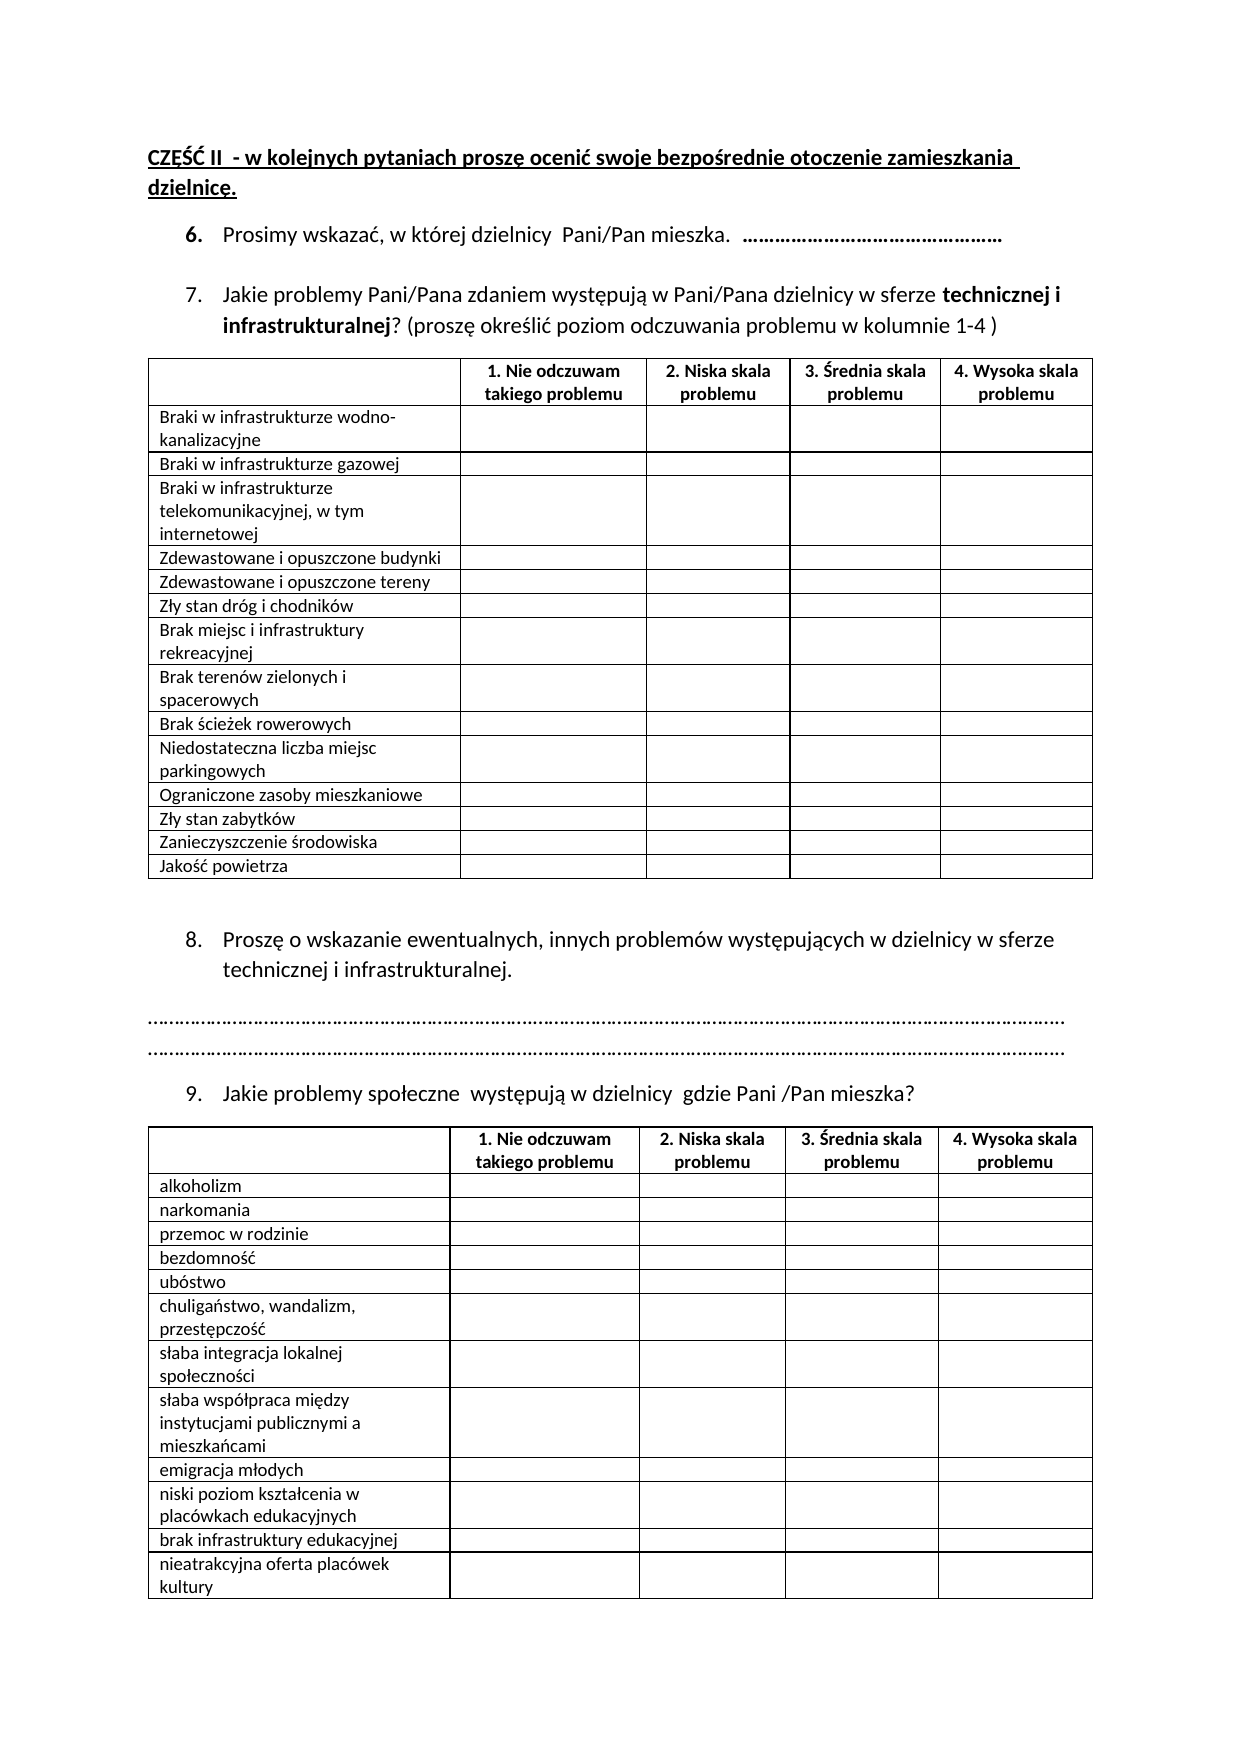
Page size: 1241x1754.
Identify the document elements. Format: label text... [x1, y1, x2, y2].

text CZĘŚĆ II - w kolejnych pytaniach proszę ocenić swoje bezpośrednie otoczenie zamieszkania dzielnicę. [148, 143, 1093, 201]
table_cell [786, 1529, 938, 1551]
table_cell [786, 1294, 938, 1340]
table_cell [461, 807, 646, 829]
list Proszę o wskazanie ewentualnych, innych problemów występujących w dzielnicy w sferze technicznej i infrastrukturalnej. [185, 925, 1093, 984]
table_cell Braki w infrastrukturze telekomunikacyjnej, w tym internetowej [149, 476, 460, 545]
table_cell [461, 406, 646, 451]
table_cell [939, 1341, 1092, 1387]
table_cell [451, 1198, 639, 1221]
table_cell [939, 1174, 1092, 1197]
table_cell [647, 618, 789, 664]
table_cell Zły stan zabytków [149, 807, 460, 829]
table_cell [647, 453, 789, 475]
table_cell [791, 618, 940, 664]
table_cell [791, 406, 940, 451]
table_cell [939, 1482, 1092, 1527]
table_cell [939, 1553, 1092, 1598]
table_cell [941, 570, 1092, 593]
table_cell [640, 1246, 785, 1269]
table_cell [791, 665, 940, 711]
table_cell [786, 1341, 938, 1387]
table_cell [791, 712, 940, 735]
table_cell [647, 594, 789, 617]
table_cell [791, 570, 940, 593]
table_cell [640, 1388, 785, 1457]
table_cell [941, 807, 1092, 829]
table_cell [451, 1529, 639, 1551]
table_cell [647, 736, 789, 782]
table_cell [451, 1294, 639, 1340]
table_cell Brak miejsc i infrastruktury rekreacyjnej [149, 618, 460, 664]
table_header 4. Wysoka skala problemu [941, 359, 1092, 404]
table_header 1. Nie odczuwam takiego problemu [451, 1128, 639, 1173]
table_cell [791, 546, 940, 569]
table_cell [791, 736, 940, 782]
table_cell [791, 807, 940, 829]
table_cell [461, 570, 646, 593]
table_cell [640, 1174, 785, 1197]
table_cell [786, 1458, 938, 1481]
table_cell [647, 476, 789, 545]
table_cell [941, 546, 1092, 569]
table_header [149, 359, 460, 404]
table_cell [640, 1529, 785, 1551]
table_cell narkomania [149, 1198, 449, 1221]
table_cell [640, 1482, 785, 1527]
table_cell [939, 1294, 1092, 1340]
table_cell [451, 1553, 639, 1598]
table_cell Brak ścieżek rowerowych [149, 712, 460, 735]
table_cell Zdewastowane i opuszczone tereny [149, 570, 460, 593]
table_cell [461, 594, 646, 617]
table_cell niski poziom kształcenia w placówkach edukacyjnych [149, 1482, 449, 1527]
table_cell [451, 1458, 639, 1481]
table_cell [640, 1222, 785, 1245]
table_cell [786, 1553, 938, 1598]
table_cell [791, 783, 940, 806]
table_cell [941, 831, 1092, 853]
table_cell [647, 712, 789, 735]
table_cell Zdewastowane i opuszczone budynki [149, 546, 460, 569]
table_cell nieatrakcyjna oferta placówek kultury [149, 1553, 449, 1598]
table_cell [941, 453, 1092, 475]
table_cell [786, 1388, 938, 1457]
table_cell [791, 594, 940, 617]
table_cell [647, 546, 789, 569]
table_cell [647, 570, 789, 593]
table_header [149, 1128, 449, 1173]
table_cell [461, 546, 646, 569]
table_cell [451, 1482, 639, 1527]
table_cell [451, 1222, 639, 1245]
table_cell [640, 1341, 785, 1387]
table_cell [941, 618, 1092, 664]
table_cell [451, 1174, 639, 1197]
table_cell Jakość powietrza [149, 855, 460, 877]
table_cell [939, 1458, 1092, 1481]
table_cell chuligaństwo, wandalizm, przestępczość [149, 1294, 449, 1340]
table_cell [786, 1174, 938, 1197]
table_cell [461, 618, 646, 664]
table_cell [791, 453, 940, 475]
table_cell [461, 453, 646, 475]
table_cell [939, 1222, 1092, 1245]
table_cell [461, 736, 646, 782]
table_cell Braki w infrastrukturze gazowej [149, 453, 460, 475]
table_cell [647, 831, 789, 853]
table_cell [939, 1270, 1092, 1293]
table_cell słaba współpraca między instytucjami publicznymi a mieszkańcami [149, 1388, 449, 1457]
table_cell [941, 712, 1092, 735]
table_cell [786, 1198, 938, 1221]
table_cell [939, 1529, 1092, 1551]
table_cell [786, 1482, 938, 1527]
table_cell bezdomność [149, 1246, 449, 1269]
table_cell [461, 665, 646, 711]
table_cell Braki w infrastrukturze wodno-kanalizacyjne [149, 406, 460, 451]
table_header 4. Wysoka skala problemu [939, 1128, 1092, 1173]
list Jakie problemy społeczne występują w dzielnicy gdzie Pani /Pan mieszka? [185, 1079, 1093, 1108]
table_cell [451, 1270, 639, 1293]
table_cell [786, 1270, 938, 1293]
table_header 2. Niska skala problemu [647, 359, 789, 404]
table_cell [647, 807, 789, 829]
table_cell [647, 406, 789, 451]
table_cell [640, 1294, 785, 1340]
table_cell [461, 476, 646, 545]
table_header 2. Niska skala problemu [640, 1128, 785, 1173]
table_cell alkoholizm [149, 1174, 449, 1197]
table_cell [461, 712, 646, 735]
table_cell ubóstwo [149, 1270, 449, 1293]
table_cell [941, 476, 1092, 545]
table_cell [640, 1458, 785, 1481]
table_cell [939, 1246, 1092, 1269]
table_cell emigracja młodych [149, 1458, 449, 1481]
table_cell [461, 783, 646, 806]
table_cell [941, 783, 1092, 806]
table_cell słaba integracja lokalnej społeczności [149, 1341, 449, 1387]
table_cell [640, 1553, 785, 1598]
table_cell [461, 831, 646, 853]
table_cell [791, 831, 940, 853]
table_header 3. Średnia skala problemu [791, 359, 940, 404]
table_cell [640, 1270, 785, 1293]
table_cell [941, 406, 1092, 451]
table_cell brak infrastruktury edukacyjnej [149, 1529, 449, 1551]
table_cell [640, 1198, 785, 1221]
table_cell [647, 665, 789, 711]
table_cell [791, 476, 940, 545]
list Jakie problemy Pani/Pana zdaniem występują w Pani/Pana dzielnicy w sferze technicznej i infrastrukturalnej? (proszę określić poziom odczuwania problemu w kolumnie 1-4 ) [185, 281, 1093, 339]
table_cell [941, 736, 1092, 782]
table_cell [647, 855, 789, 877]
table_cell [786, 1222, 938, 1245]
table_cell [461, 855, 646, 877]
table_cell [941, 855, 1092, 877]
table_cell Ograniczone zasoby mieszkaniowe [149, 783, 460, 806]
table_header 3. Średnia skala problemu [786, 1128, 938, 1173]
table_cell Zanieczyszczenie środowiska [149, 831, 460, 853]
table_cell Niedostateczna liczba miejsc parkingowych [149, 736, 460, 782]
table_cell [647, 783, 789, 806]
table_cell [791, 855, 940, 877]
table_cell Brak terenów zielonych i spacerowych [149, 665, 460, 711]
list Prosimy wskazać, w której dzielnicy Pani/Pan mieszka. ………………………………………… [185, 220, 1093, 248]
table_cell [939, 1388, 1092, 1457]
table_cell [786, 1246, 938, 1269]
text ……………………………………………………………….………………………………………………………………………………………..……………………………………………………………….……………………………………………………………………………………….. [148, 1002, 1093, 1061]
table_cell [451, 1341, 639, 1387]
table_header 1. Nie odczuwam takiego problemu [461, 359, 646, 404]
table_cell Zły stan dróg i chodników [149, 594, 460, 617]
table_cell [941, 665, 1092, 711]
table_cell przemoc w rodzinie [149, 1222, 449, 1245]
table_cell [939, 1198, 1092, 1221]
table_cell [941, 594, 1092, 617]
table_cell [451, 1246, 639, 1269]
table_cell [451, 1388, 639, 1457]
